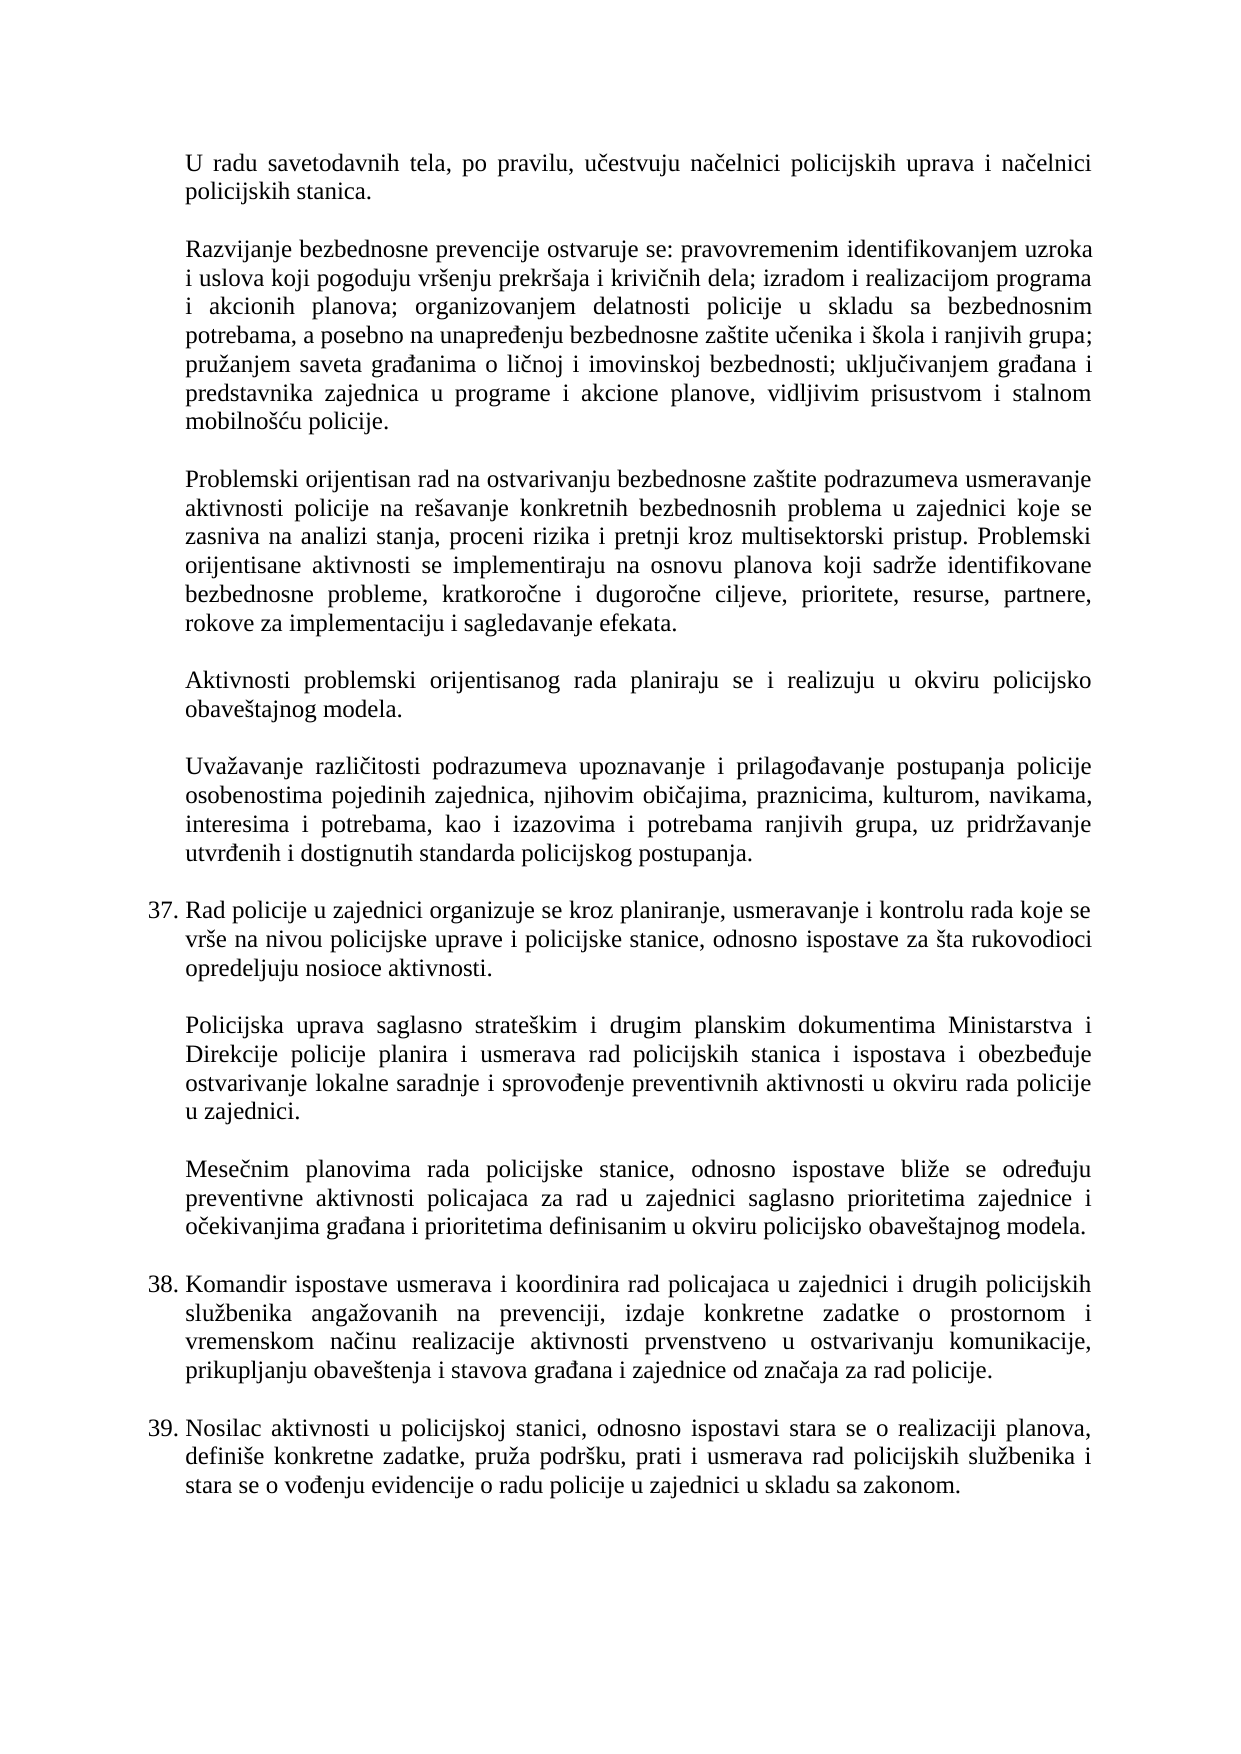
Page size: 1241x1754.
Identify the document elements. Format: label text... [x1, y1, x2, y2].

text Problemski orijentisan rad na ostvarivanju bezbednosne zaštite podrazumeva usmeravanje aktivnosti policije na rešavanje konkretnih bezbednosnih problema u zajednici koje se zasniva na analizi stanja, proceni rizika i pretnji kroz multisektorski pristup. Problemski orijentisane aktivnosti se implementiraju na osnovu planova koji sadrže identifikovane bezbednosne probleme, kratkoročne i dugoročne cilјeve, prioritete, resurse, partnere, rokove za implementaciju i sagledavanje efekata. [185, 464, 1093, 636]
text U radu savetodavnih tela, po pravilu, učestvuju načelnici policijskih uprava i načelnici policijskih stanica. [185, 148, 1093, 205]
list Nosilac aktivnosti u policijskoj stanici, odnosno ispostavi stara se o realizaciji planova, definiše konkretne zadatke, pruža podršku, prati i usmerava rad policijskih službenika i stara se o vođenju evidencije o radu policije u zajednici u skladu sa zakonom. [148, 1413, 1093, 1499]
list Razvijanje bezbednosne prevencije ostvaruje se: pravovremenim identifikovanjem uzroka i uslova koji pogoduju vršenju prekršaja i krivičnih dela; izradom i realizacijom programa i akcionih planova; organizovanjem delatnosti policije u skladu sa bezbednosnim potrebama, a posebno na unapređenju bezbednosne zaštite učenika i škola i ranjivih grupa; pružanjem saveta građanima o ličnoj i imovinskoj bezbednosti; uklјučivanjem građana i predstavnika zajednica u programe i akcione planove, vidlјivim prisustvom i stalnom mobilnošću policije. [185, 234, 1093, 435]
text Aktivnosti problemski orijentisanog rada planiraju se i realizuju u okviru policijsko obaveštajnog modela. [185, 665, 1093, 723]
list Komandir ispostave usmerava i koordinira rad policajaca u zajednici i drugih policijskih službenika angažovanih na prevenciji, izdaje konkretne zadatke o prostornom i vremenskom načinu realizacije aktivnosti prvenstveno u ostvarivanju komunikacije, prikuplјanju obaveštenja i stavova građana i zajednice od značaja za rad policije. [148, 1269, 1093, 1384]
list Rad policije u zajednici organizuje se kroz planiranje, usmeravanje i kontrolu rada koje se vrše na nivou policijske uprave i policijske stanice, odnosno ispostave za šta rukovodioci opredelјuju nosioce aktivnosti. [148, 895, 1093, 981]
text Policijska uprava saglasno strateškim i drugim planskim dokumentima Ministarstva i Direkcije policije planira i usmerava rad policijskih stanica i ispostava i obezbeđuje ostvarivanje lokalne saradnje i sprovođenje preventivnih aktivnosti u okviru rada policije u zajednici. [185, 1010, 1093, 1125]
text Mesečnim planovima rada policijske stanice, odnosno ispostave bliže se određuju preventivne aktivnosti policajaca za rad u zajednici saglasno prioritetima zajednice i očekivanjima građana i prioritetima definisanim u okviru policijsko obaveštajnog modela. [185, 1154, 1093, 1240]
text Uvažavanje različitosti podrazumeva upoznavanje i prilagođavanje postupanja policije osobenostima pojedinih zajednica, njihovim običajima, praznicima, kulturom, navikama, interesima i potrebama, kao i izazovima i potrebama ranjivih grupa, uz pridržavanje utvrđenih i dostignutih standarda policijskog postupanja. [185, 751, 1093, 866]
